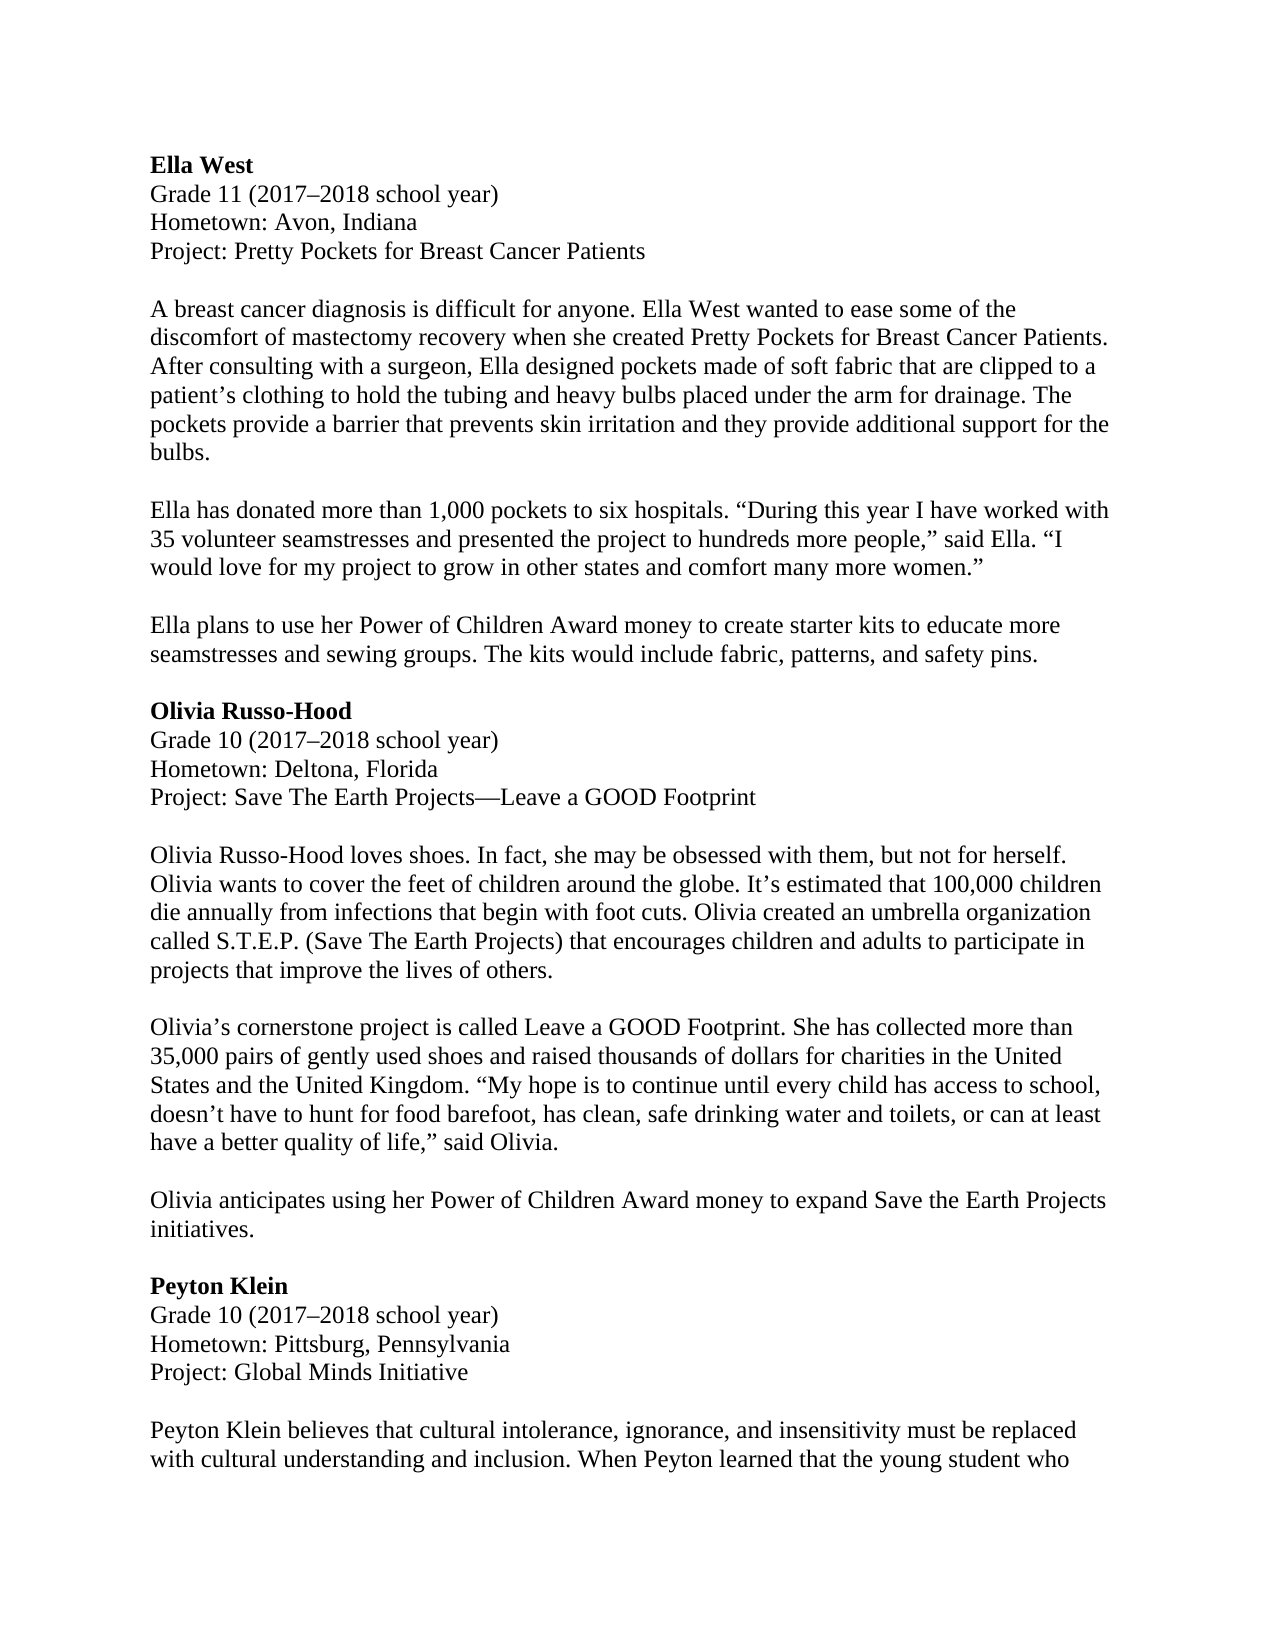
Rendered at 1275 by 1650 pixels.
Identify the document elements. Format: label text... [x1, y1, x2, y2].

text Hometown: Avon, Indiana [150, 207, 1125, 236]
text Ella plans to use her Power of Children Award money to create starter kits to educate more seamstresses and sewing groups. The kits would include fabric, patterns, and safety pins. [150, 610, 1125, 667]
text Ella West [150, 150, 1125, 179]
text Peyton Klein [150, 1271, 1125, 1300]
text Ella has donated more than 1,000 pockets to six hospitals. “During this year I have worked with 35 volunteer seamstresses and presented the project to hundreds more people,” said Ella. “I would love for my project to grow in other states and comfort many more women.” [150, 495, 1125, 581]
text Project: Pretty Pockets for Breast Cancer Patients [150, 236, 1125, 265]
text Olivia Russo-Hood [150, 696, 1125, 725]
text Hometown: Deltona, Florida [150, 754, 1125, 782]
text Grade 10 (2017–2018 school year) [150, 725, 1125, 754]
text Olivia’s cornerstone project is called Leave a GOOD Footprint. She has collected more than 35,000 pairs of gently used shoes and raised thousands of dollars for charities in the United States and the United Kingdom. “My hope is to continue until every child has access to school, doesn’t have to hunt for food barefoot, has clean, safe drinking water and toilets, or can at least have a better quality of life,” said Olivia. [150, 1012, 1125, 1156]
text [150, 1415, 1125, 1472]
text Olivia anticipates using her Power of Children Award money to expand Save the Earth Projects initiatives. [150, 1185, 1125, 1242]
text Project: Save The Earth Projects—Leave a GOOD Footprint [150, 782, 1125, 811]
text Hometown: Pittsburg, Pennsylvania [150, 1329, 1125, 1357]
text Grade 11 (2017–2018 school year) [150, 179, 1125, 207]
text Olivia Russo-Hood loves shoes. In fact, she may be obsessed with them, but not for herself. Olivia wants to cover the feet of children around the globe. It’s estimated that 100,000 children die annually from infections that begin with foot cuts. Olivia created an umbrella organization called S.T.E.P. (Save The Earth Projects) that encourages children and adults to participate in projects that improve the lives of others. [150, 840, 1125, 984]
text Grade 10 (2017–2018 school year) [150, 1300, 1125, 1329]
text Project: Global Minds Initiative [150, 1357, 1125, 1386]
text A breast cancer diagnosis is difficult for anyone. Ella West wanted to ease some of the discomfort of mastectomy recovery when she created Pretty Pockets for Breast Cancer Patients. After consulting with a surgeon, Ella designed pockets made of soft fabric that are clipped to a patient’s clothing to hold the tubing and heavy bulbs placed under the arm for drainage. The pockets provide a barrier that prevents skin irritation and they provide additional support for the bulbs. [150, 294, 1125, 466]
